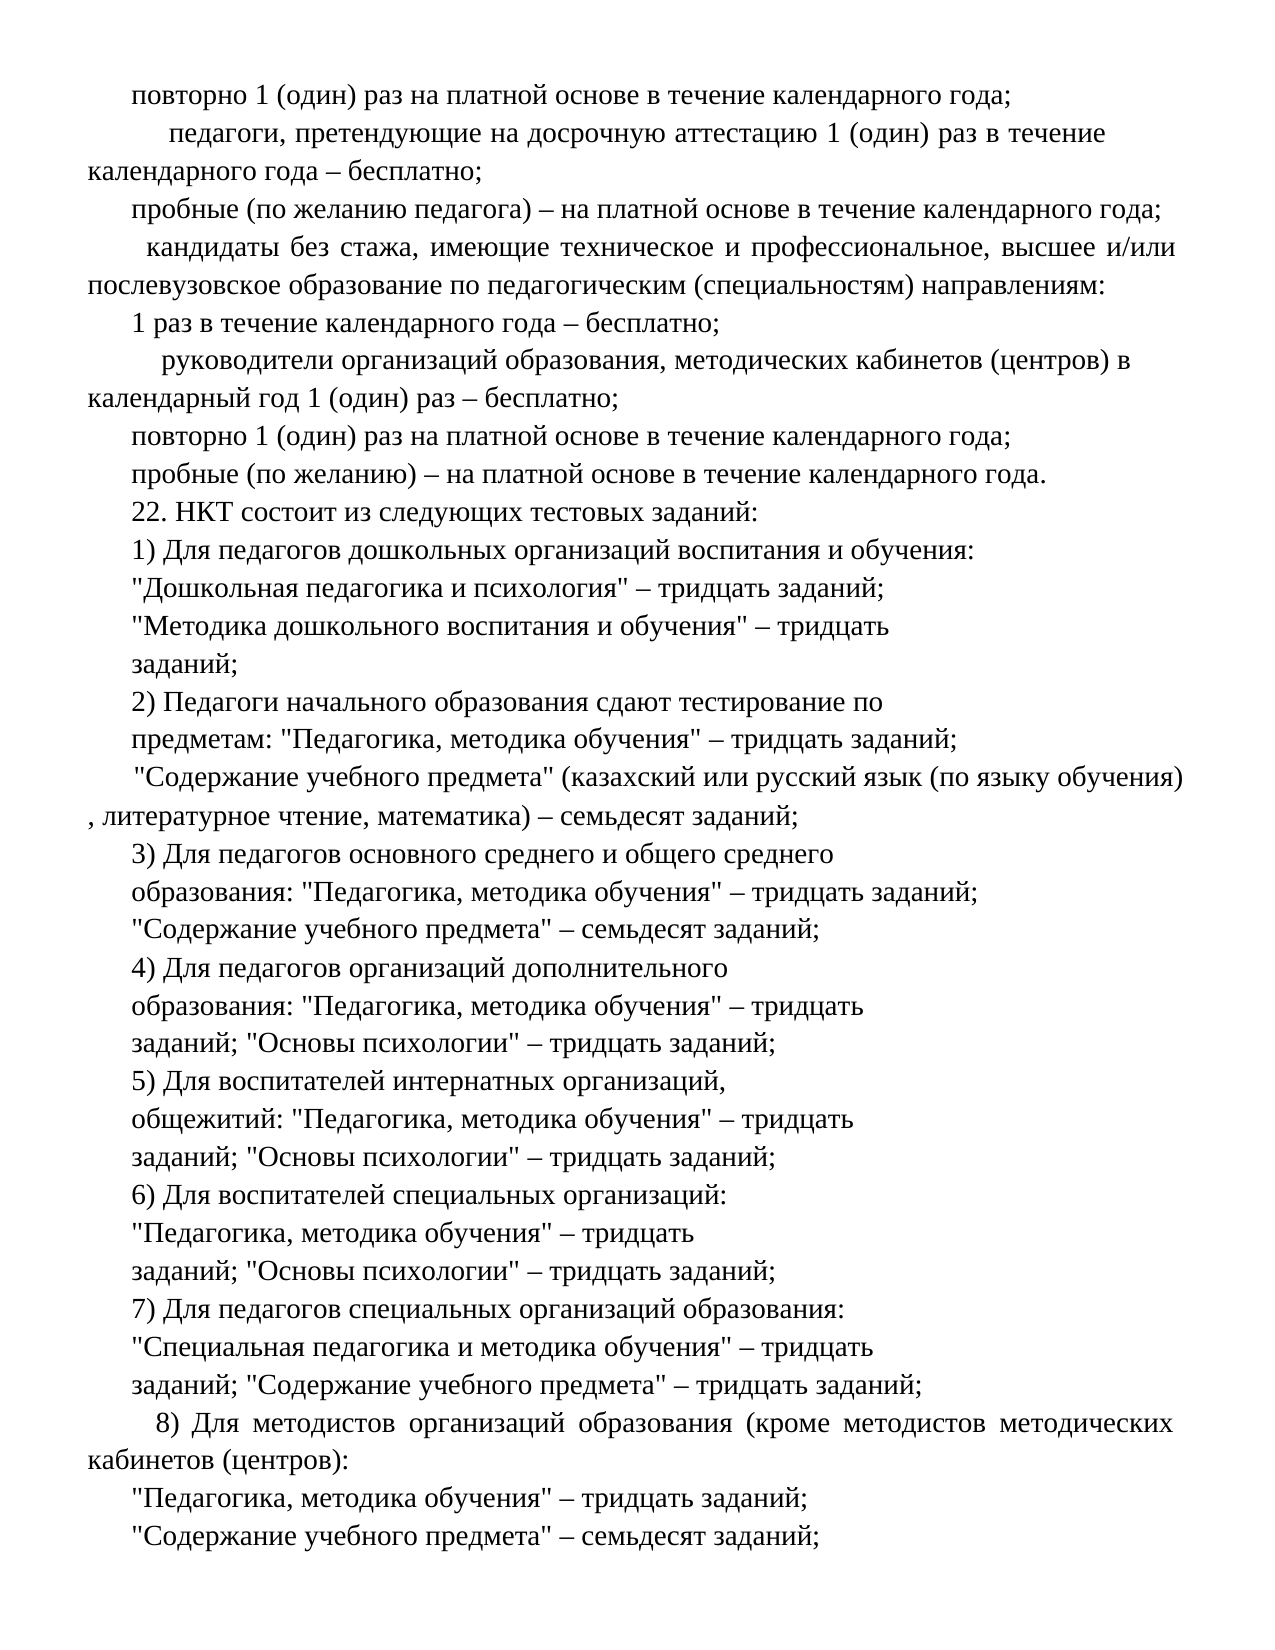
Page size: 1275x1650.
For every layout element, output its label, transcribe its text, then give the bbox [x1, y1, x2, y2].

text педагоги, претендующие на досрочную аттестацию 1 (один) раз в течение календарного года – бесплатно; [87, 115, 1176, 187]
text послевузовское образование по педагогическим (специальностям) направлениям: 1 раз в течение календарного года – бесплатно; [87, 267, 1109, 338]
text , литературное чтение, математика) – семьдесят заданий; [87, 798, 1212, 831]
text "Содержание учебного предмета" – семьдесят заданий; [131, 912, 1212, 945]
list Для педагогов дошкольных организаций воспитания и обучения: "Дошкольная педагогика и психология" – тридцать заданий; "Методика дошкольного воспитания и обучения" – тридцать заданий; [131, 532, 1003, 679]
list Для педагогов организаций дополнительного образования: "Педагогика, методика обучения" – тридцать заданий; "Основы психологии" – тридцать заданий; [131, 950, 897, 1059]
list Для педагогов специальных организаций образования: "Специальная педагогика и методика обучения" – тридцать заданий; "Содержание учебного предмета" – тридцать заданий; [131, 1291, 987, 1400]
text "Содержание учебного предмета" (казахский или русский язык (по языку обучения) [133, 759, 1212, 793]
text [131, 1480, 881, 1552]
text повторно 1 (один) раз на платной основе в течение календарного года; [131, 77, 1212, 111]
list Для педагогов основного среднего и общего среднего образования: "Педагогика, методика обучения" – тридцать заданий; [131, 836, 1002, 907]
list Для воспитателей специальных организаций: [131, 1177, 1212, 1211]
text повторно 1 (один) раз на платной основе в течение календарного года; пробные (по желанию) – на платной основе в течение календарного года. [131, 418, 1109, 489]
list НКТ состоит из следующих тестовых заданий: [131, 494, 1212, 527]
text руководители организаций образования, методических кабинетов (центров) в календарный год 1 (один) раз – бесплатно; [87, 342, 1176, 414]
text пробные (по желанию педагога) – на платной основе в течение календарного года; кандидаты без стажа, имеющие техническое и профессиональное, высшее и/или [131, 191, 1178, 262]
text "Педагогика, методика обучения" – тридцать заданий; "Основы психологии" – тридцать заданий; [131, 1215, 808, 1287]
list Педагоги начального образования сдают тестирование по предметам: "Педагогика, методика обучения" – тридцать заданий; [131, 684, 1031, 755]
list Для методистов организаций образования (кроме методистов методических кабинетов (центров): [87, 1405, 1176, 1476]
list Для воспитателей интернатных организаций, общежитий: "Педагогика, методика обучения" – тридцать заданий; "Основы психологии" – тридцать заданий; [131, 1063, 885, 1173]
